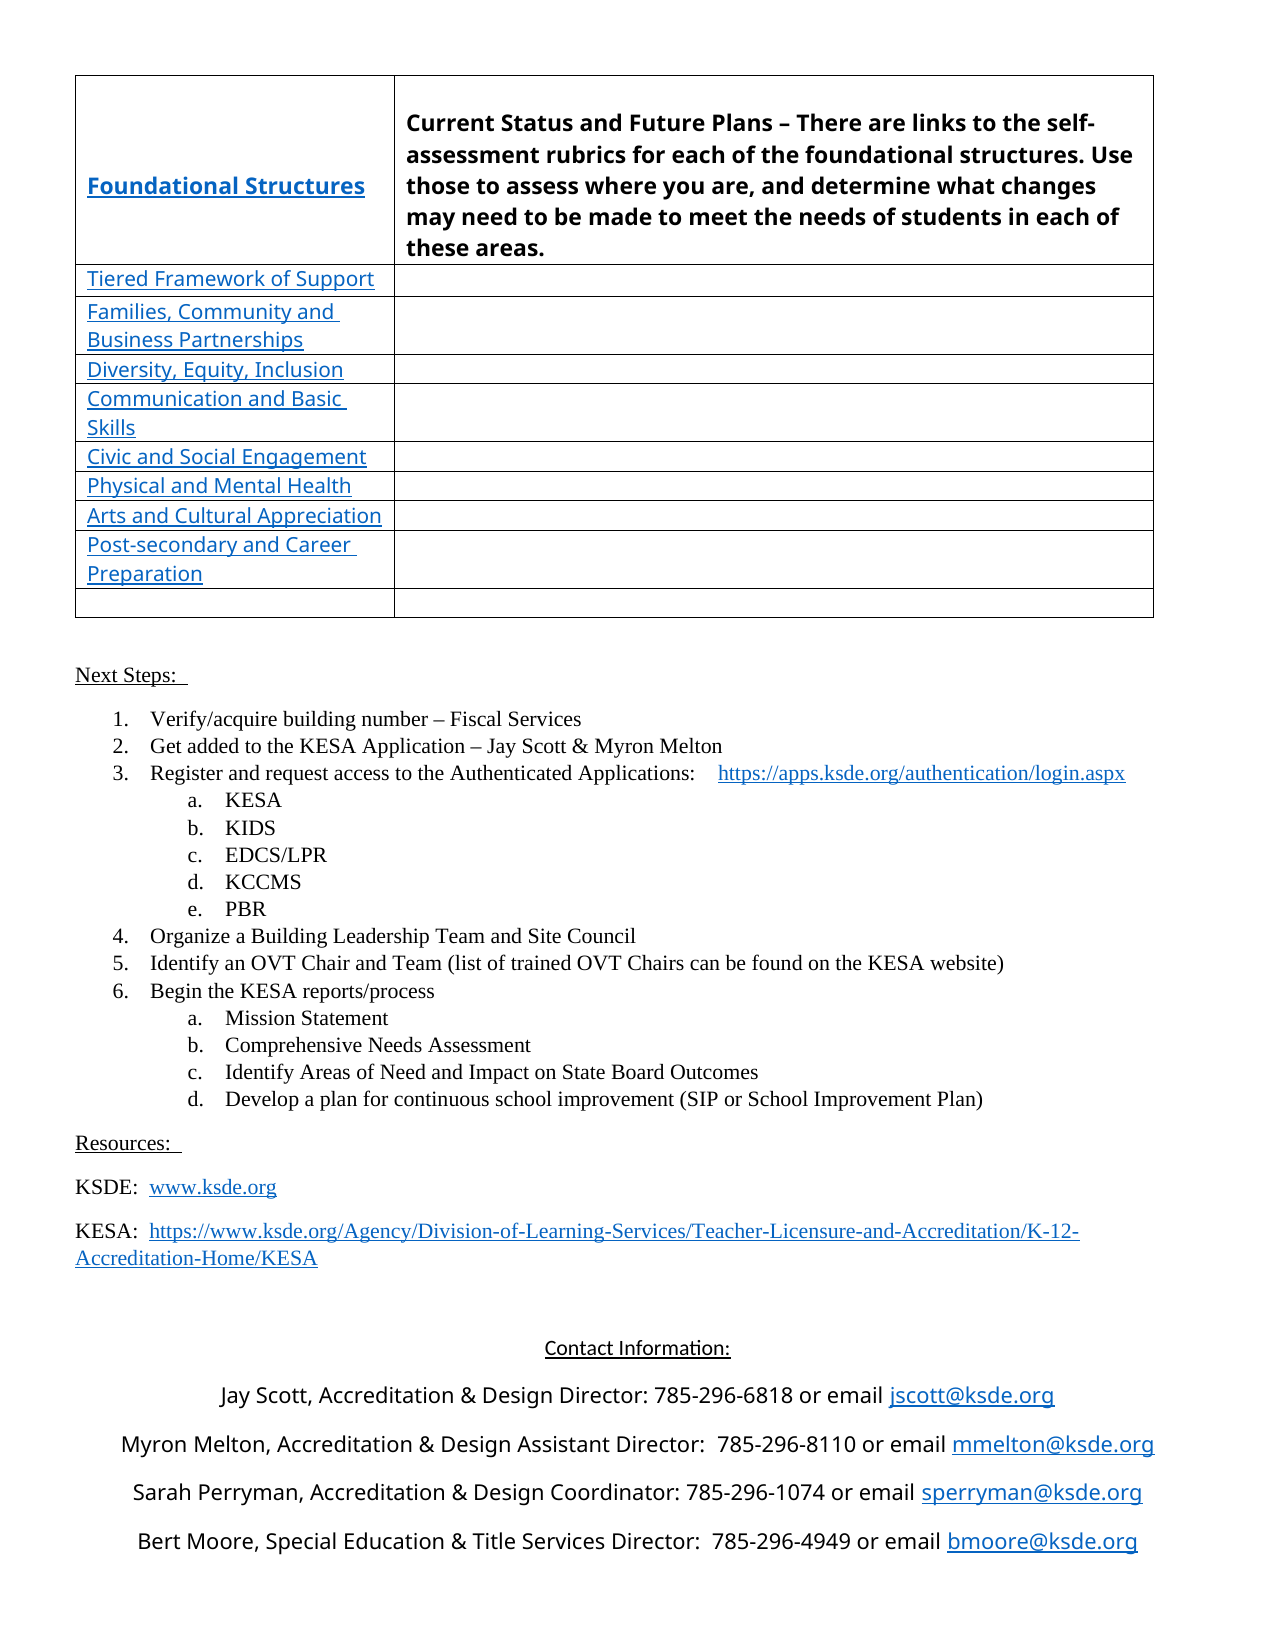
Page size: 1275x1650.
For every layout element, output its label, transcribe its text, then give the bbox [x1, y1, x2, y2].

text Contact Information: [75, 1334, 1200, 1361]
table_cell [395, 355, 1153, 383]
text Myron Melton, Accreditation & Design Assistant Director: 785-296-8110 or email mmelton@ksde.org [75, 1428, 1200, 1458]
table_cell [395, 501, 1153, 529]
table_cell [395, 384, 1153, 441]
list Identify an OVT Chair and Team (list of trained OVT Chairs can be found on the KESA website) [112, 950, 1200, 976]
text Jay Scott, Accreditation & Design Director: 785-296-6818 or email jscott@ksde.org [75, 1380, 1200, 1409]
table_cell Families, Community and Business Partnerships [76, 297, 394, 354]
list Develop a plan for continuous school improvement (SIP or School Improvement Plan) [187, 1086, 1200, 1112]
table_cell Civic and Social Engagement [76, 442, 394, 471]
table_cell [76, 76, 394, 263]
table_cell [395, 76, 1153, 263]
table_cell Tiered Framework of Support [76, 265, 394, 296]
table_cell [395, 442, 1153, 471]
table_cell [395, 472, 1153, 500]
list Comprehensive Needs Assessment [187, 1032, 1200, 1057]
list KCCMS [187, 869, 1200, 894]
table_cell Post-secondary and Career Preparation [76, 531, 394, 587]
table_cell [395, 589, 1153, 617]
table_cell Diversity, Equity, Inclusion [76, 355, 394, 383]
list Get added to the KESA Application – Jay Scott & Myron Melton [112, 733, 1200, 758]
text Resources: [75, 1130, 1200, 1155]
text KESA: https://www.ksde.org/Agency/Division-of-Learning-Services/Teacher-Licensure-and-Accreditation/K-12-Accreditation-Home/KESA [75, 1218, 1200, 1270]
list KIDS [187, 814, 1200, 840]
list PBR [187, 896, 1200, 921]
table_cell Arts and Cultural Appreciation [76, 501, 394, 529]
text Sarah Perryman, Accreditation & Design Coordinator: 785-296-1074 or email sperryman@ksde.org [75, 1477, 1200, 1507]
list Begin the KESA reports/process [112, 978, 1200, 1003]
list Register and request access to the Authenticated Applications: https://apps.ksde.org/authentication/login.aspx [112, 760, 1200, 785]
table_cell [395, 297, 1153, 354]
list Organize a Building Leadership Team and Site Council [112, 923, 1200, 948]
table_cell [76, 589, 394, 617]
table_cell [395, 531, 1153, 587]
table_cell Communication and Basic Skills [76, 384, 394, 441]
list Mission Statement [187, 1005, 1200, 1030]
list KESA [187, 787, 1200, 812]
text KSDE: www.ksde.org [75, 1174, 1200, 1199]
table_cell Physical and Mental Health [76, 472, 394, 500]
text Bert Moore, Special Education & Title Services Director: 785-296-4949 or email bmoore@ksde.org [75, 1526, 1200, 1556]
text Next Steps: [75, 662, 1200, 687]
table_cell [395, 265, 1153, 296]
list EDCS/LPR [187, 842, 1200, 867]
list Identify Areas of Need and Impact on State Board Outcomes [187, 1059, 1200, 1084]
list Verify/acquire building number – Fiscal Services [112, 706, 1200, 731]
